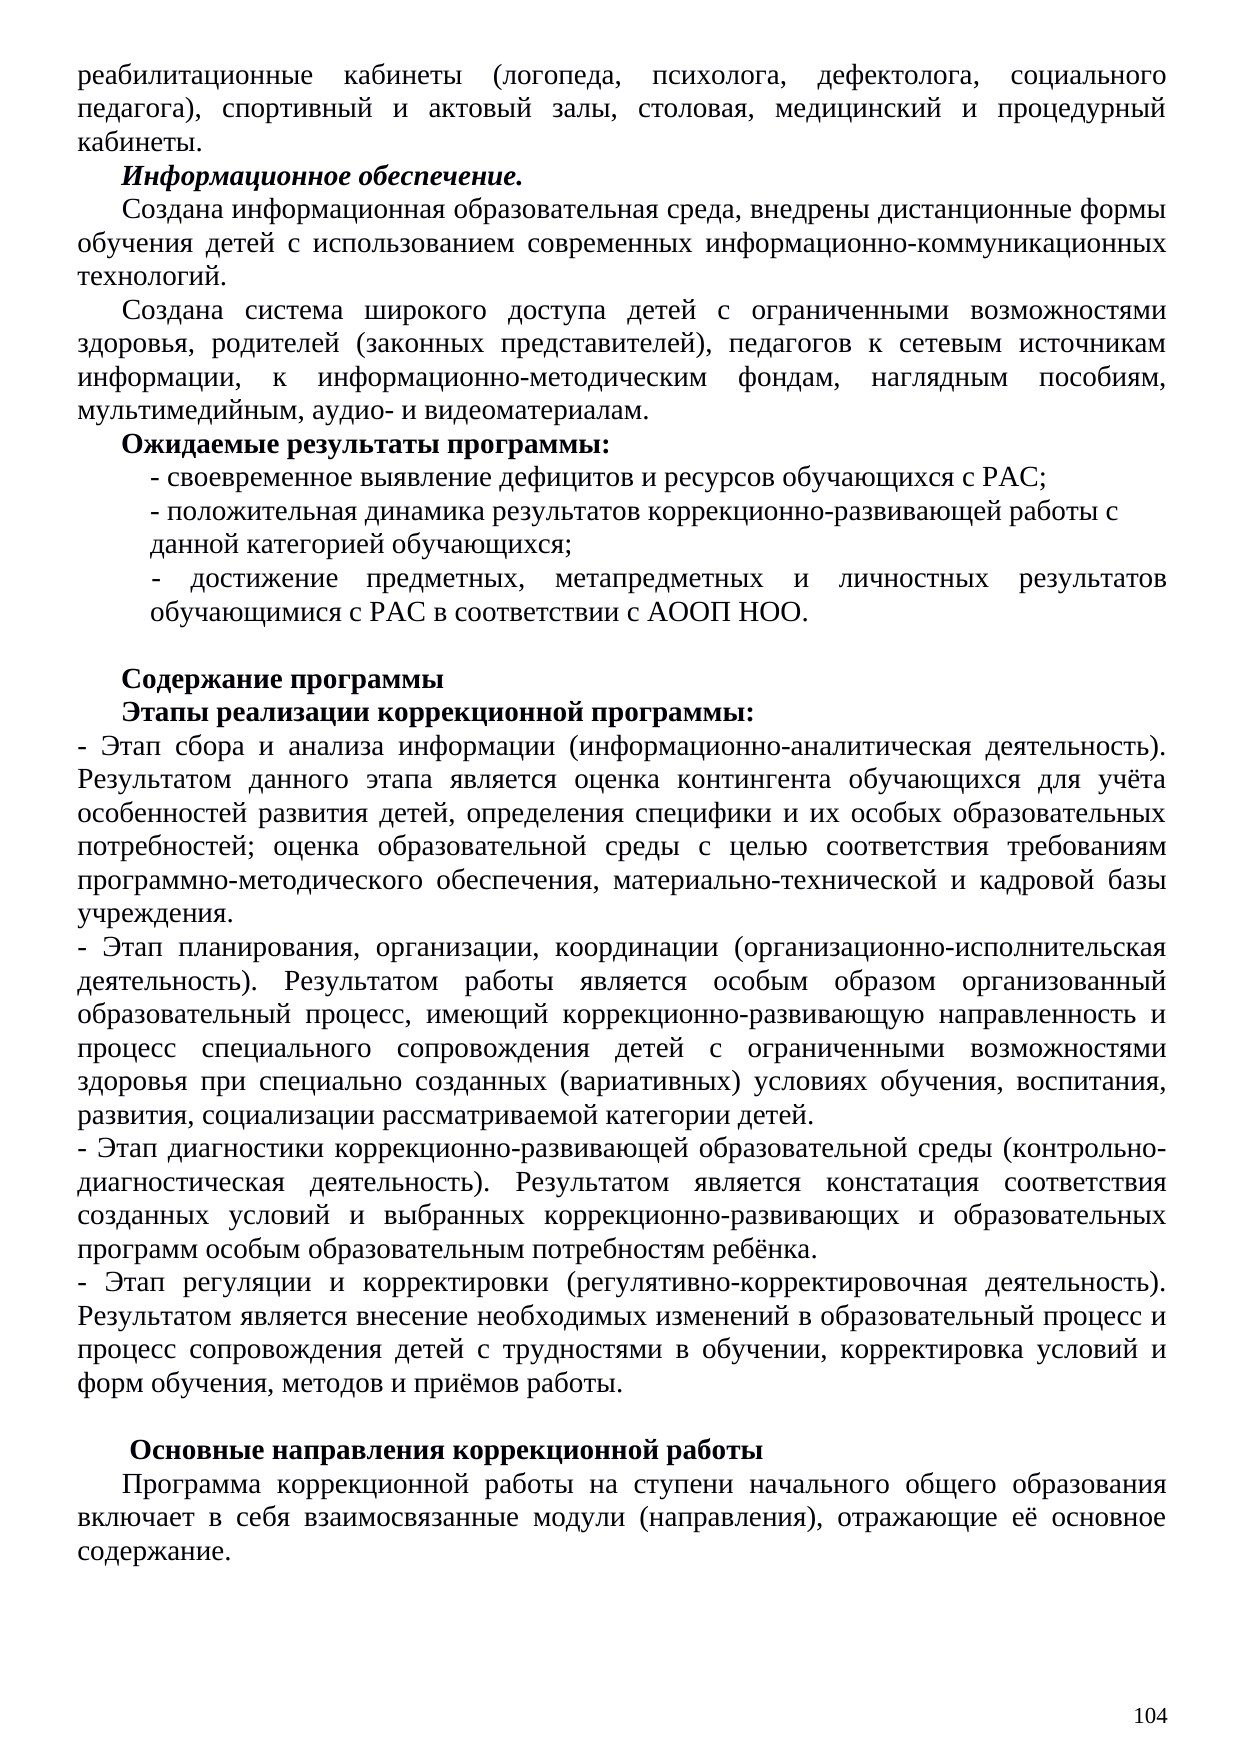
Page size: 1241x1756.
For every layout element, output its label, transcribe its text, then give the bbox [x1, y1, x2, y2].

text - своевременное выявление дефицитов и ресурсов обучающихся с РАС; [150, 459, 1167, 493]
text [77, 57, 1167, 158]
text Программа коррекционной работы на ступени начального общего образования включает в себя взаимосвязанные модули (направления), отражающие её основное содержание. [77, 1466, 1167, 1566]
text Информационное обеспечение. [121, 158, 1167, 191]
text Этапы реализации коррекционной программы: [121, 694, 1167, 728]
text - достижение предметных, метапредметных и личностных результатов обучающимися с РАС в соответствии с АООП НОО. [150, 560, 1167, 627]
text - Этап диагностики коррекционно-развивающей образовательной среды (контрольно-диагностическая деятельность). Результатом является констатация соответствия созданных условий и выбранных коррекционно-развивающих и образовательных программ особым образовательным потребностям ребёнка. [77, 1130, 1167, 1264]
text Ожидаемые результаты программы: [121, 426, 1167, 459]
text - Этап планирования, организации, координации (организационно-исполнительская деятельность). Результатом работы является особым образом организованный образовательный процесс, имеющий коррекционно-развивающую направленность и процесс специального сопровождения детей с ограниченными возможностями здоровья при специально созданных (вариативных) условиях обучения, воспитания, развития, социализации рассматриваемой категории детей. [77, 929, 1167, 1130]
text - положительная динамика результатов коррекционно-развивающей работы с данной категорией обучающихся; [150, 493, 1167, 560]
text Создана информационная образовательная среда, внедрены дистанционные формы обучения детей с использованием современных информационно-коммуникационных технологий. [77, 191, 1167, 292]
text - Этап сбора и анализа информации (информационно-аналитическая деятельность). Результатом данного этапа является оценка контингента обучающихся для учёта особенностей развития детей, определения специфики и их особых образовательных потребностей; оценка образовательной среды с целью соответствия требованиям программно-методического обеспечения, материально-технической и кадровой базы учреждения. [77, 728, 1167, 929]
text - Этап регуляции и корректировки (регулятивно-корректировочная деятельность). Результатом является внесение необходимых изменений в образовательный процесс и процесс сопровождения детей с трудностями в обучении, корректировка условий и форм обучения, методов и приёмов работы. [77, 1264, 1167, 1399]
text Основные направления коррекционной работы [129, 1432, 1167, 1466]
text Содержание программы [121, 661, 1167, 694]
text Создана система широкого доступа детей с ограниченными возможностями здоровья, родителей (законных представителей), педагогов к сетевым источникам информации, к информационно-методическим фондам, наглядным пособиям, мультимедийным, аудио- и видеоматериалам. [77, 292, 1167, 426]
